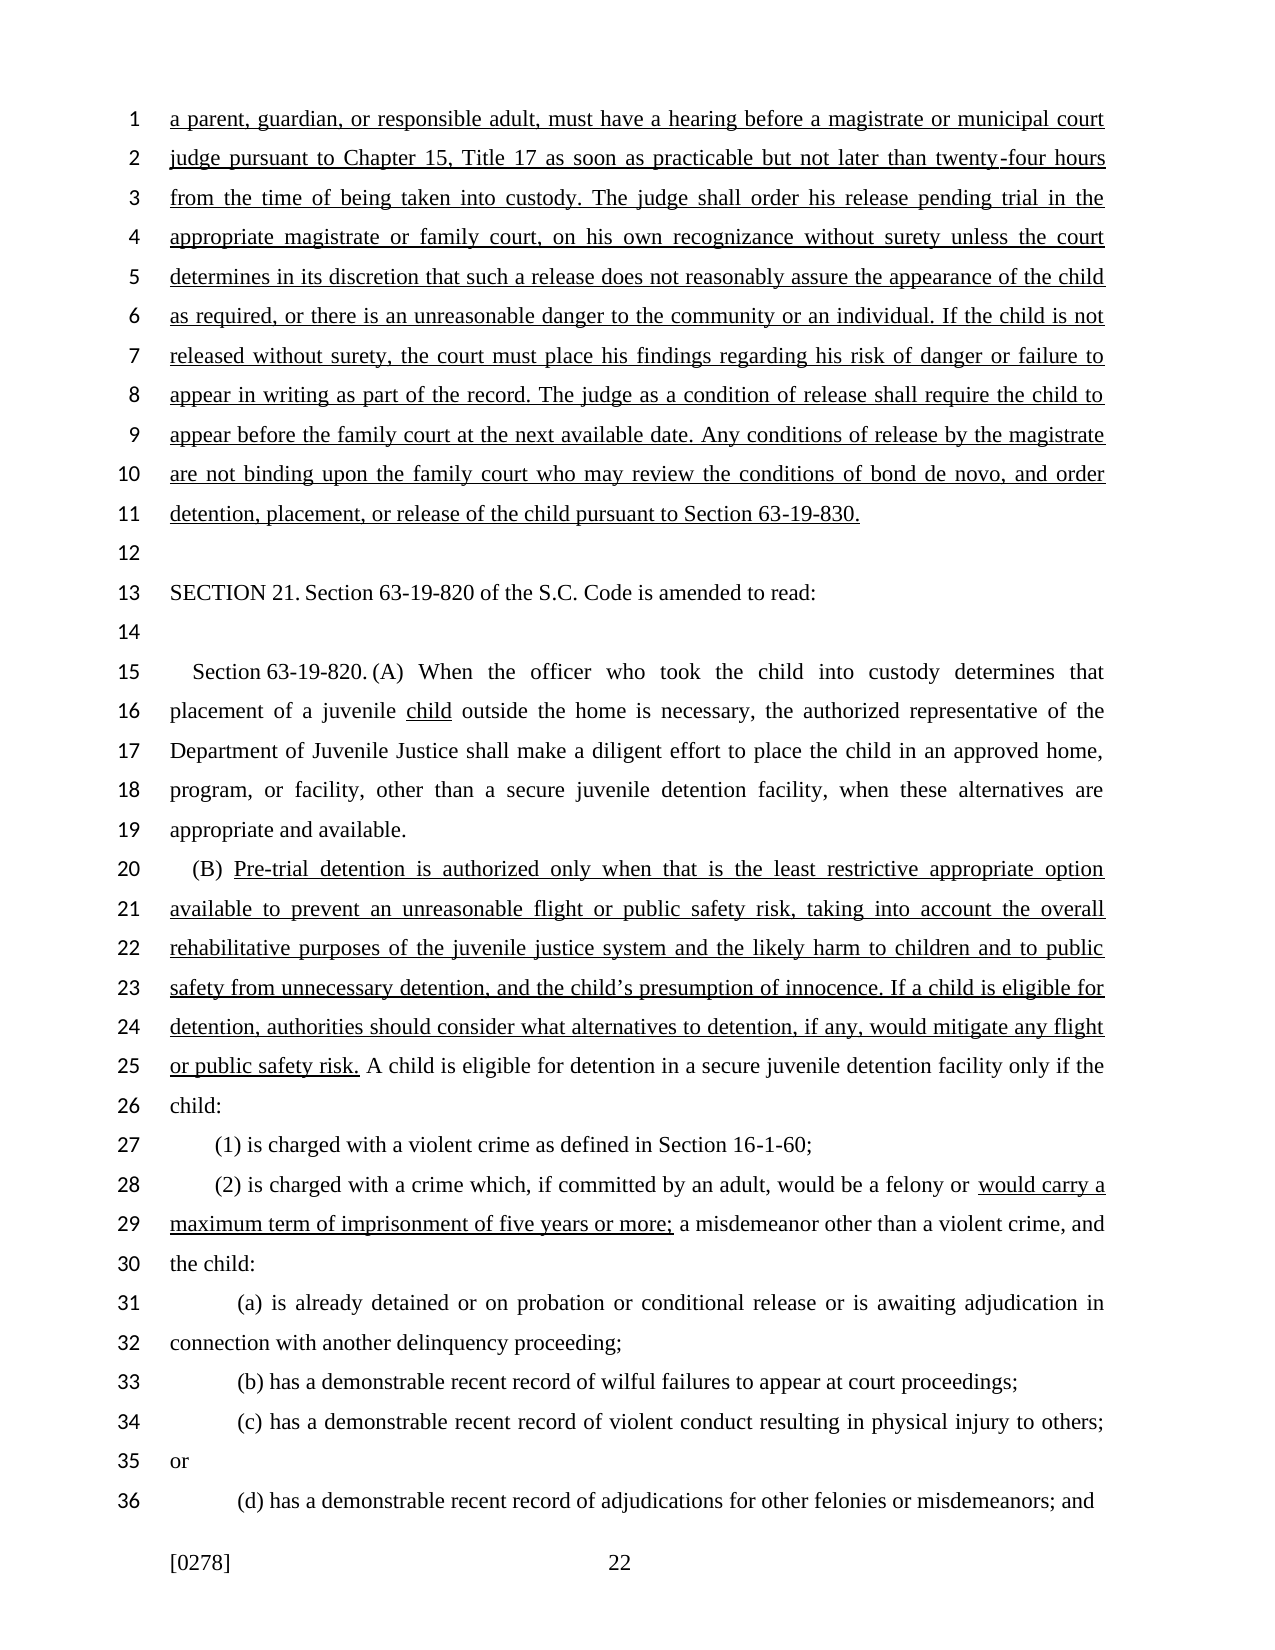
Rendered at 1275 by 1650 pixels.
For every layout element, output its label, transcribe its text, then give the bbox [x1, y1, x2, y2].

text (c) has a demonstrable recent record of violent conduct resulting in physical injury to others; or [169, 1408, 1106, 1474]
text Section 63-19-820. (A) When the officer who took the child into custody determines that placement of a juvenile child outside the home is necessary, the authorized representative of the Department of Juvenile Justice shall make a diligent effort to place the child in an approved home, program, or facility, other than a secure juvenile detention facility, when these alternatives are appropriate and available. [169, 658, 1106, 842]
text (1) is charged with a violent crime as defined in Section 16-1-60; [169, 1131, 1106, 1158]
text (2) is charged with a crime which, if committed by an adult, would be a felony or would carry a maximum term of imprisonment of five years or more; a misdemeanor other than a violent crime, and the child: [169, 1171, 1106, 1276]
text (B) Pre‑trial detention is authorized only when that is the least restrictive appropriate option available to prevent an unreasonable flight or public safety risk, taking into account the overall rehabilitative purposes of the juvenile justice system and the likely harm to children and to public safety from unnecessary detention, and the child’s presumption of innocence. If a child is eligible for detention, authorities should consider what alternatives to detention, if any, would mitigate any flight or public safety risk. A child is eligible for detention in a secure juvenile detention facility only if the child: [169, 919, 1106, 1118]
text (d) has a demonstrable recent record of adjudications for other felonies or misdemeanors; and [169, 1487, 1106, 1513]
text (a) is already detained or on probation or conditional release or is awaiting adjudication in connection with another delinquency proceeding; [169, 1289, 1106, 1355]
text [169, 105, 1106, 286]
text (B) Pre‑trial detention is authorized only when that is the least restrictive appropriate option available to prevent an unreasonable flight or public safety risk, taking into account the overall rehabilitative purposes of the juvenile justice system and the likely harm to children and to public safety from unnecessary detention, and the child’s presumption of innocence. If a child is eligible for detention, authorities should consider what alternatives to detention, if any, would mitigate any flight or public safety risk. A child is eligible for detention in a secure juvenile detention facility only if the child: [169, 855, 1106, 918]
text (b) has a demonstrable recent record of wilful failures to appear at court proceedings; [169, 1368, 1106, 1395]
text SECTION 21. Section 63‑19‑820 of the S.C. Code is amended to read: [169, 579, 1106, 605]
